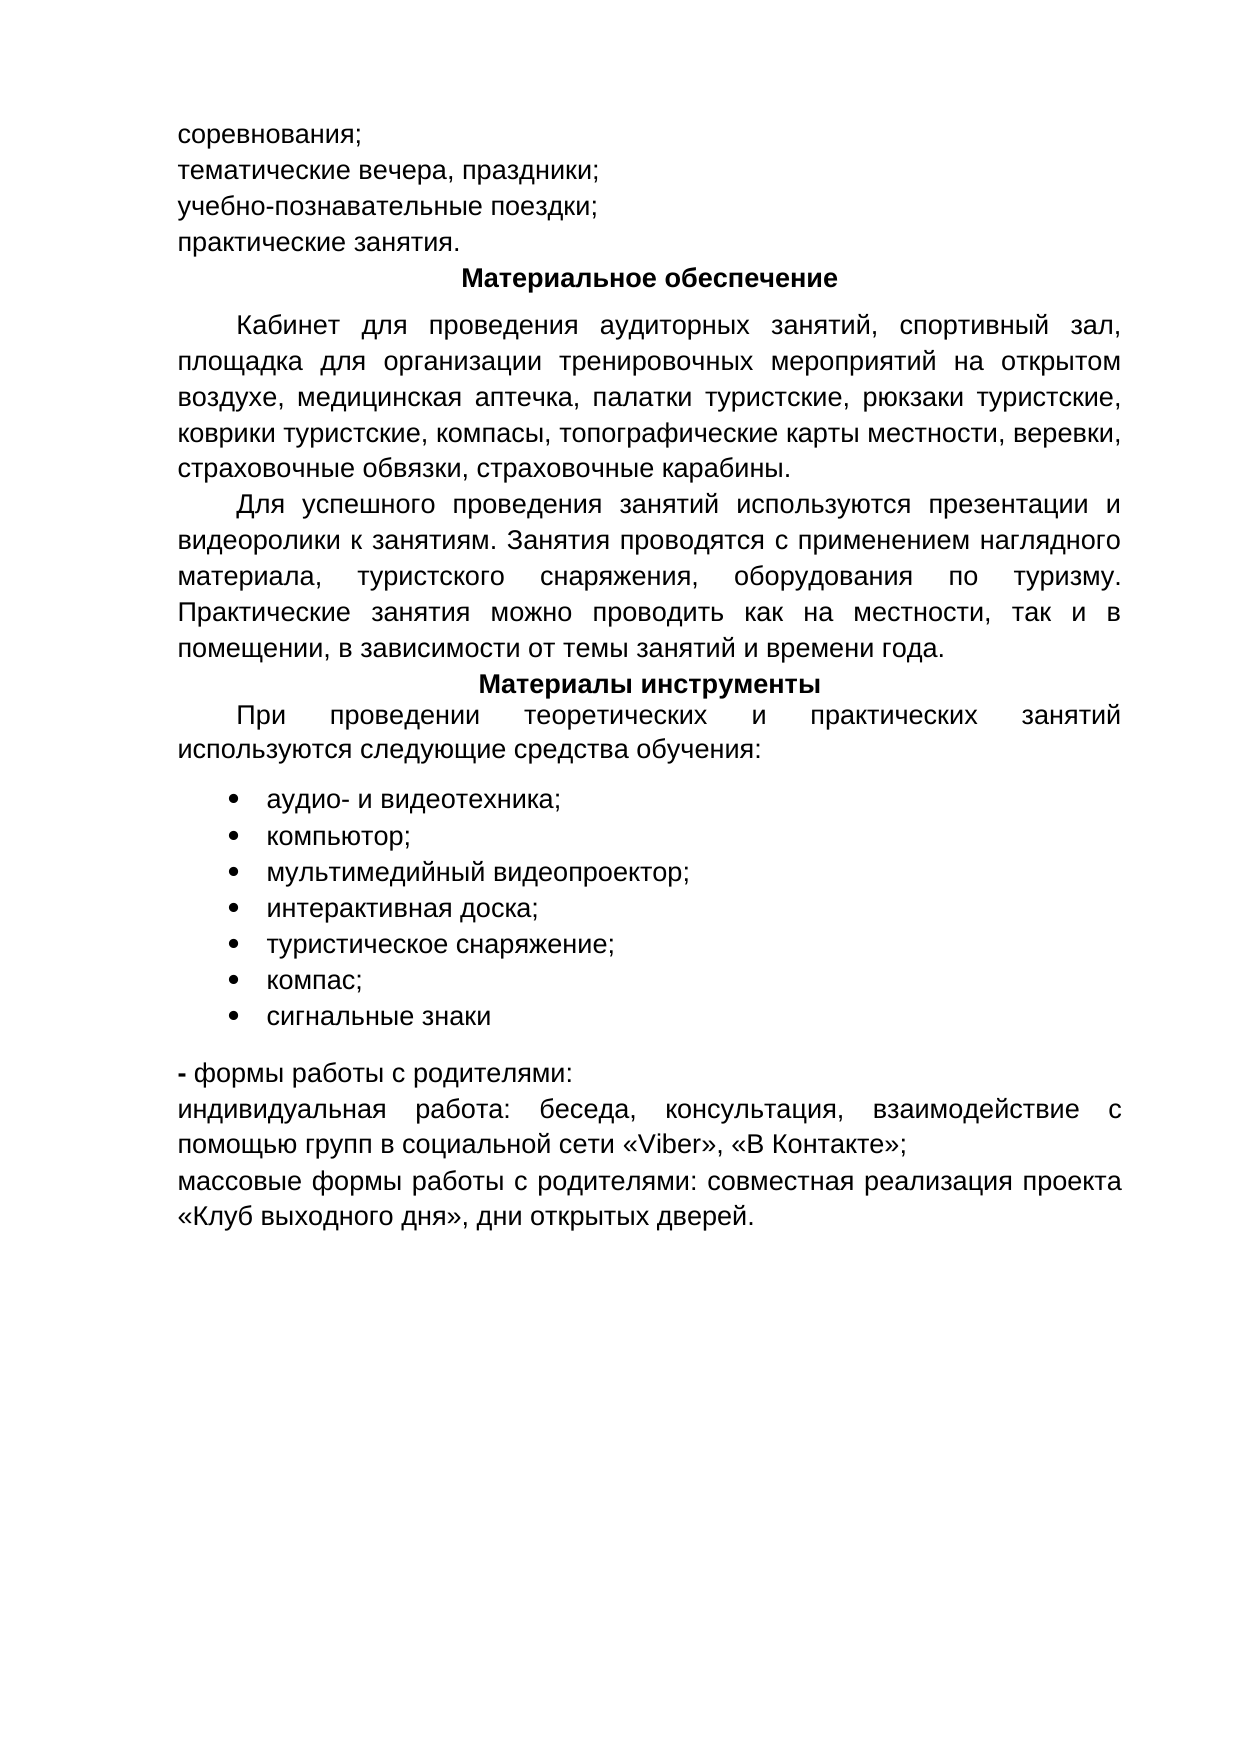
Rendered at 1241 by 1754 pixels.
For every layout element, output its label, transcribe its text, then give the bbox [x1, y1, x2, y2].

text Материалы инструменты [177, 668, 1122, 699]
list компьютор; [229, 819, 1122, 851]
text Кабинет для проведения аудиторных занятий, спортивный зал, площадка для организации тренировочных мероприятий на открытом воздухе, медицинская аптечка, палатки туристские, рюкзаки туристские, коврики туристские, компасы, топографические карты местности, веревки, страховочные обвязки, страховочные карабины. [177, 309, 1122, 484]
text При проведении теоретических и практических занятий используются следующие средства обучения: [177, 699, 1122, 764]
text Для успешного проведения занятий используются презентации и видеоролики к занятиям. Занятия проводятся с применением наглядного материала, туристского снаряжения, оборудования по туризму. Практические занятия можно проводить как на местности, так и в помещении, в зависимости от темы занятий и времени года. [177, 488, 1122, 663]
list сигнальные знаки [229, 1000, 1122, 1031]
text Материальное обеспечение [177, 262, 1122, 293]
list мультимедийный видеопроектор; [229, 856, 1122, 887]
list туристическое снаряжение; [229, 928, 1122, 959]
text практические занятия. [177, 226, 1122, 257]
text - формы работы с родителями: [177, 1057, 1122, 1088]
list компас; [229, 964, 1122, 995]
text соревнования; [177, 118, 1122, 149]
text тематические вечера, праздники; [177, 154, 1122, 185]
list аудио- и видеотехника; [229, 783, 1122, 815]
text учебно-познавательные поездки; [177, 190, 1122, 221]
text массовые формы работы с родителями: совместная реализация проекта «Клуб выходного дня», дни открытых дверей. [177, 1196, 1122, 1232]
list интерактивная доска; [229, 892, 1122, 923]
text индивидуальная работа: беседа, консультация, взаимодействие с помощью групп в социальной сети «Viber», «В Контакте»; [177, 1093, 1122, 1160]
